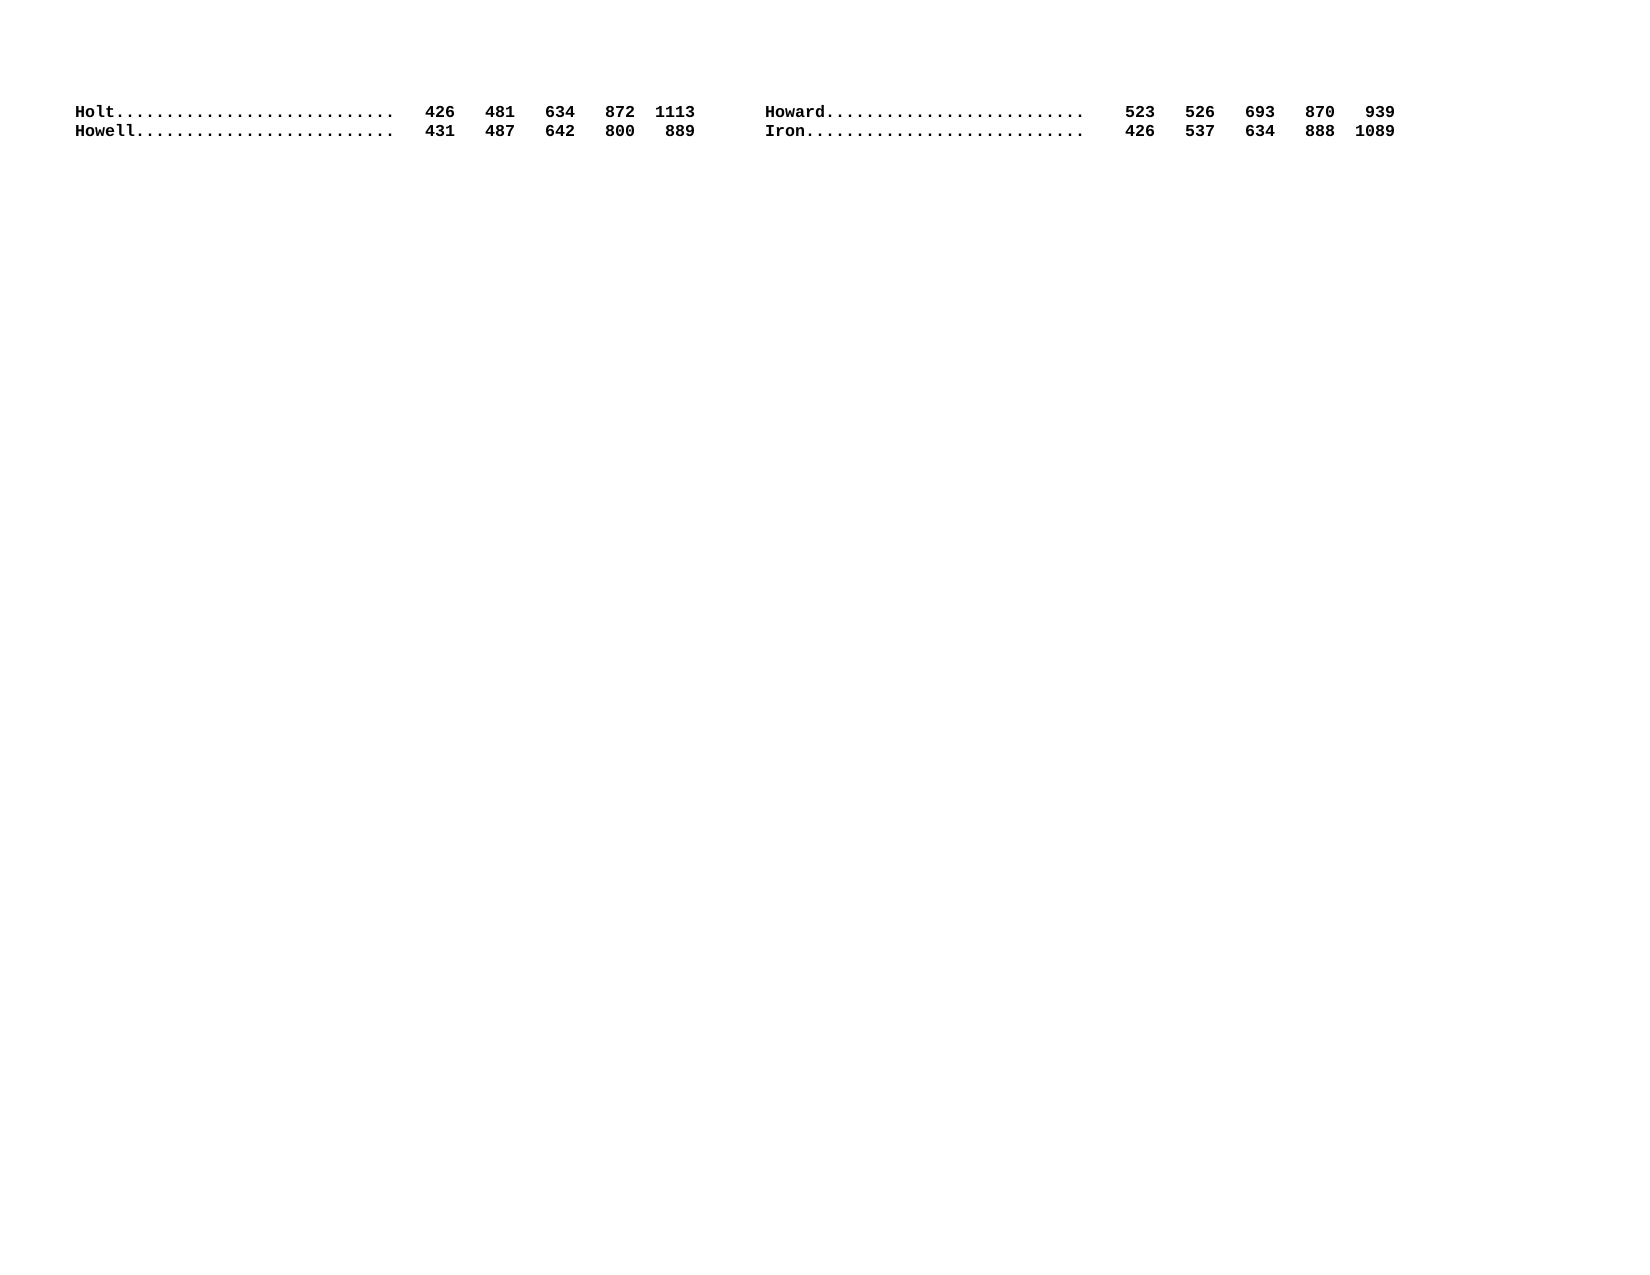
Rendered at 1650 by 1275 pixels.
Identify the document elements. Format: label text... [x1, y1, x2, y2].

table_cell Holt............................ 426 481 634 872 1113 Howard.......................... 523 526 693 870 939 [75, 104, 1612, 123]
table_cell Howell.......................... 431 487 642 800 889 Iron............................ 426 537 634 888 1089 [75, 123, 1612, 141]
